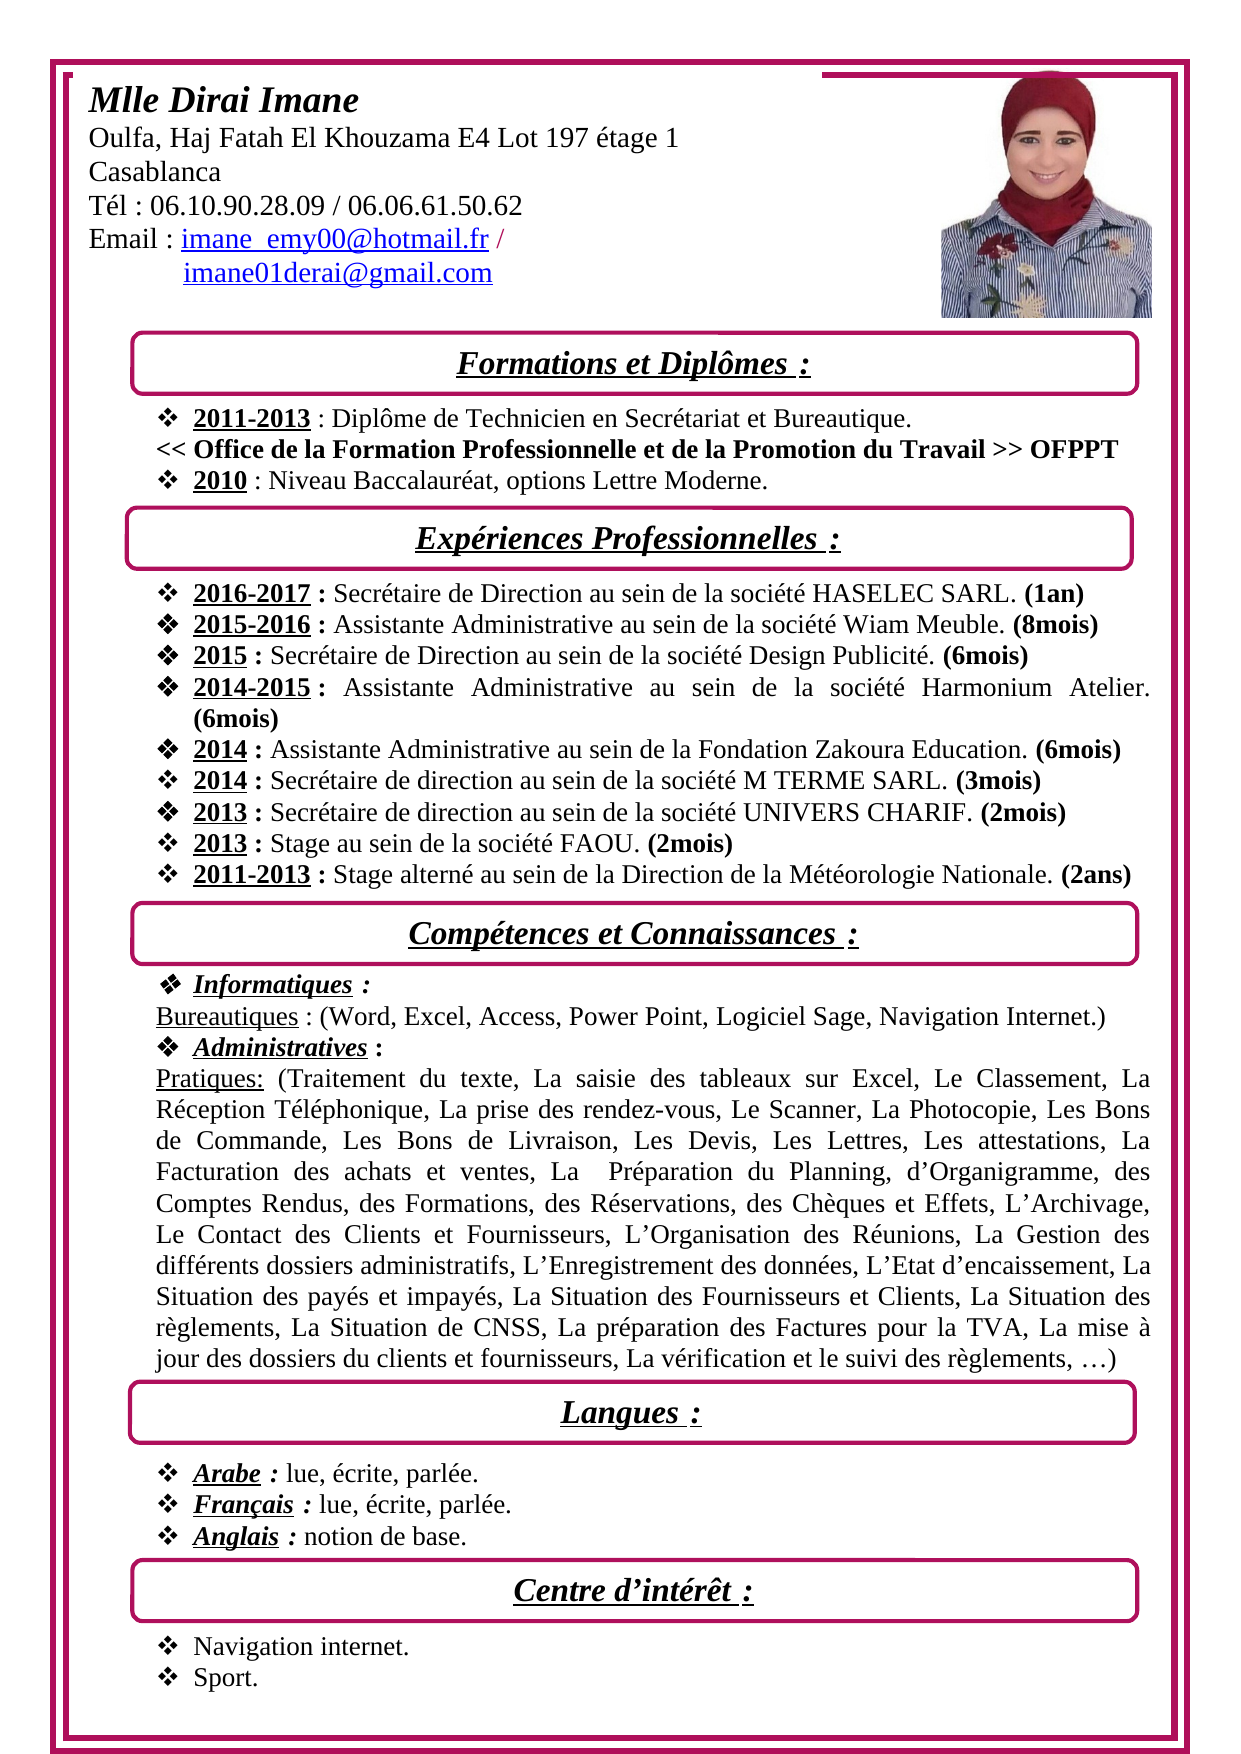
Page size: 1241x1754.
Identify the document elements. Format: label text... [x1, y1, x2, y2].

list 2016-2017 : Secrétaire de Direction au sein de la société HASELEC SARL. (1an) [156, 577, 1152, 608]
list 2015-2016 : Assistante Administrative au sein de la société Wiam Meuble. (8mois) [156, 608, 1152, 639]
list Arabe : lue, écrite, parlée. [156, 1457, 1152, 1489]
list 2013 : Stage au sein de la société FAOU. (2mois) [156, 827, 1152, 858]
text Bureautiques : (Word, Excel, Access, Power Point, Logiciel Sage, Navigation Internet.) [118, 1000, 1152, 1031]
list 2015 : Secrétaire de Direction au sein de la société Design Publicité. (6mois) [156, 639, 1152, 671]
list Navigation internet. [156, 1630, 1152, 1661]
text << Office de la Formation Professionnelle et de la Promotion du Travail >> OFPPT [156, 433, 1152, 464]
list 2011-2013 : Stage alterné au sein de la Direction de la Météorologie Nationale. (2ans) [156, 858, 1152, 889]
list 2010 : Niveau Baccalauréat, options Lettre Moderne. [156, 464, 1152, 496]
list Administratives : [156, 1031, 1152, 1062]
list Sport. [156, 1661, 1152, 1693]
picture [941, 68, 1152, 72]
list Français : lue, écrite, parlée. [156, 1489, 1152, 1520]
picture [941, 78, 1152, 318]
text Pratiques: (Traitement du texte, La saisie des tableaux sur Excel, Le Classement, La Réception Téléphonique, La prise des rendez-vous, Le Scanner, La Photocopie, Les Bons de Commande, Les Bons de Livraison, Les Devis, Les Lettres, Les attestations, La Facturation des achats et ventes, La Préparation du Planning, d’Organigramme, des Comptes Rendus, des Formations, des Réservations, des Chèques et Effets, L’Archivage, Le Contact des Clients et Fournisseurs, L’Organisation des Réunions, La Gestion des différents dossiers administratifs, L’Enregistrement des données, L’Etat d’encaissement, La Situation des payés et impayés, La Situation des Fournisseurs et Clients, La Situation des règlements, La Situation de CNSS, La préparation des Factures pour la TVA, La mise à jour des dossiers du clients et fournisseurs, La vérification et le suivi des règlements, …) [156, 1062, 1152, 1373]
list 2011-2013 : Diplôme de Technicien en Secrétariat et Bureautique. [156, 402, 1152, 433]
list Informatiques : [156, 968, 1152, 1000]
list 2014 : Assistante Administrative au sein de la Fondation Zakoura Education. (6mois) [156, 733, 1152, 764]
list 2014-2015 : Assistante Administrative au sein de la société Harmonium Atelier. (6mois) [156, 671, 1152, 733]
list Anglais : notion de base. [156, 1520, 1152, 1551]
list 2013 : Secrétaire de direction au sein de la société UNIVERS CHARIF. (2mois) [156, 796, 1152, 827]
list 2014 : Secrétaire de direction au sein de la société M TERME SARL. (3mois) [156, 764, 1152, 796]
